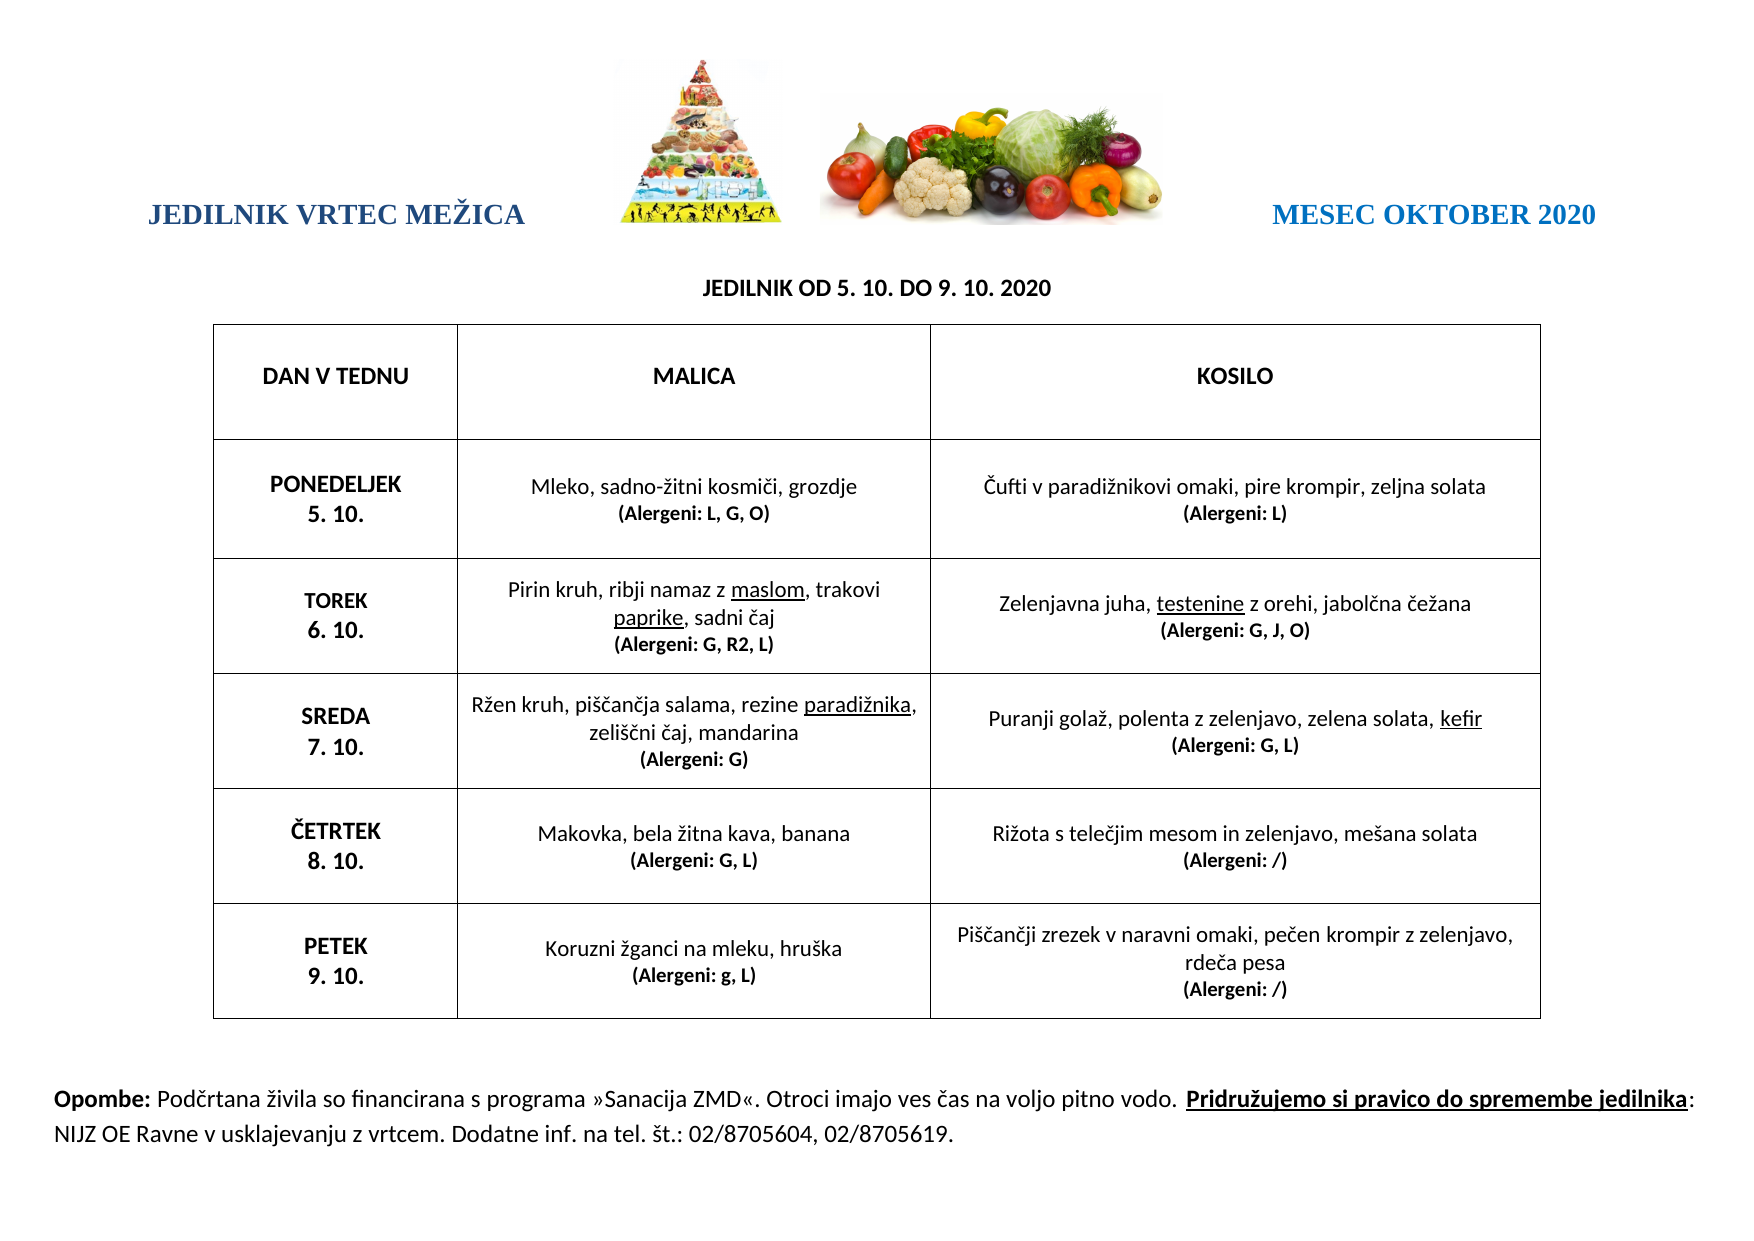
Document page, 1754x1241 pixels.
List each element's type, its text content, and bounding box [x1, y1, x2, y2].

table_cell Pirin kruh, ribji namaz z maslom, trakovi paprike, sadni čaj (Alergeni: G, R2, L) [458, 559, 930, 673]
table_header DAN V TEDNU [214, 325, 457, 438]
table_header MALICA [458, 325, 930, 438]
table_cell ČETRTEK 8. 10. [214, 789, 457, 902]
table_cell Makovka, bela žitna kava, banana (Alergeni: G, L) [458, 789, 930, 902]
table_cell Zelenjavna juha, testenine z orehi, jabolčna čežana (Alergeni: G, J, O) [931, 559, 1540, 673]
table_header KOSILO [931, 325, 1540, 438]
picture [612, 59, 784, 225]
table_cell SREDA 7. 10. [214, 674, 457, 788]
table_cell Ržen kruh, piščančja salama, rezine paradižnika, zeliščni čaj, mandarina (Alergeni: G) [458, 674, 930, 788]
text JEDILNIK OD 5. 10. DO 9. 10. 2020 [148, 272, 1606, 303]
table_cell Mleko, sadno-žitni kosmiči, grozdje (Alergeni: L, G, O) [458, 440, 930, 558]
table_cell TOREK 6. 10. [214, 559, 457, 673]
table_cell Rižota s telečjim mesom in zelenjavo, mešana solata (Alergeni: /) [931, 789, 1540, 902]
table_cell Piščančji zrezek v naravni omaki, pečen krompir z zelenjavo, rdeča pesa (Alergeni: /) [931, 904, 1540, 1017]
table_cell PETEK 9. 10. [214, 904, 457, 1017]
picture [819, 93, 1163, 225]
table_cell Koruzni žganci na mleku, hruška (Alergeni: g, L) [458, 904, 930, 1017]
table_cell PONEDELJEK 5. 10. [214, 440, 457, 558]
table_cell Puranji golaž, polenta z zelenjavo, zelena solata, kefir (Alergeni: G, L) [931, 674, 1540, 788]
table_cell Čufti v paradižnikovi omaki, pire krompir, zeljna solata (Alergeni: L) [931, 440, 1540, 558]
